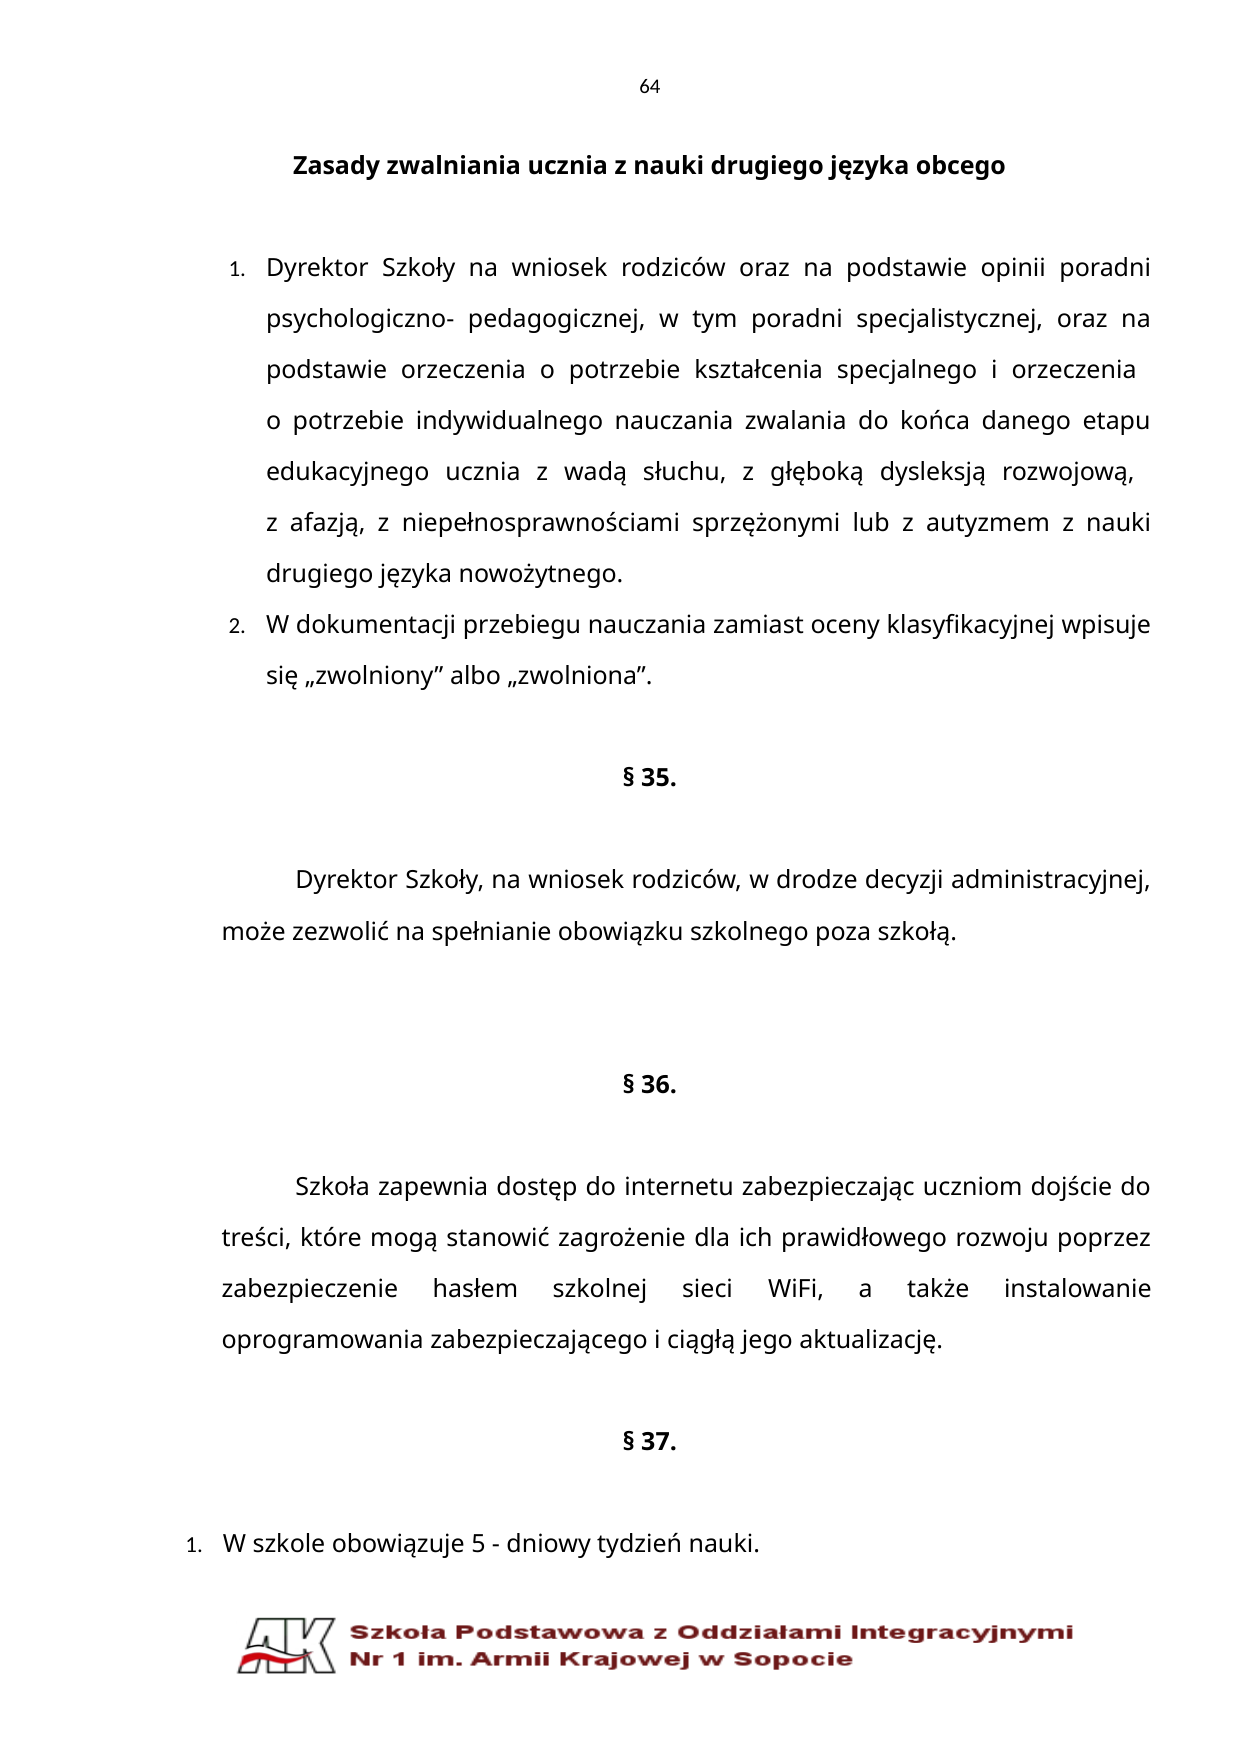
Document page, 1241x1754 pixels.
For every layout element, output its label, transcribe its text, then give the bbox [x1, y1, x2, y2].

text § 37. [148, 1424, 1152, 1458]
text Dyrektor Szkoły, na wniosek rodziców, w drodze decyzji administracyjnej, może zezwolić na spełnianie obowiązku szkolnego poza szkołą. [221, 862, 1152, 947]
list W szkole obowiązuje 5 - dniowy tydzień nauki. [185, 1526, 1152, 1560]
text § 35. [148, 760, 1152, 794]
text Zasady zwalniania ucznia z nauki drugiego języka obcego [148, 148, 1152, 182]
text § 36. [148, 1066, 1152, 1100]
list Dyrektor Szkoły na wniosek rodziców oraz na podstawie opinii poradni psychologiczno- pedagogicznej, w tym poradni specjalistycznej, oraz na podstawie orzeczenia o potrzebie kształcenia specjalnego i orzeczenia o potrzebie indywidualnego nauczania zwalania do końca danego etapu edukacyjnego ucznia z wadą słuchu, z głęboką dysleksją rozwojową, z afazją, z niepełnosprawnościami sprzężonymi lub z autyzmem z nauki drugiego języka nowożytnego. [228, 250, 1152, 590]
picture [236, 1611, 1122, 1680]
list W dokumentacji przebiegu nauczania zamiast oceny klasyfikacyjnej wpisuje się „zwolniony” albo „zwolniona”. [228, 607, 1152, 692]
text Szkoła zapewnia dostęp do internetu zabezpieczając uczniom dojście do treści, które mogą stanowić zagrożenie dla ich prawidłowego rozwoju poprzez zabezpieczenie hasłem szkolnej sieci WiFi, a także instalowanie oprogramowania zabezpieczającego i ciągłą jego aktualizację. [221, 1168, 1152, 1356]
